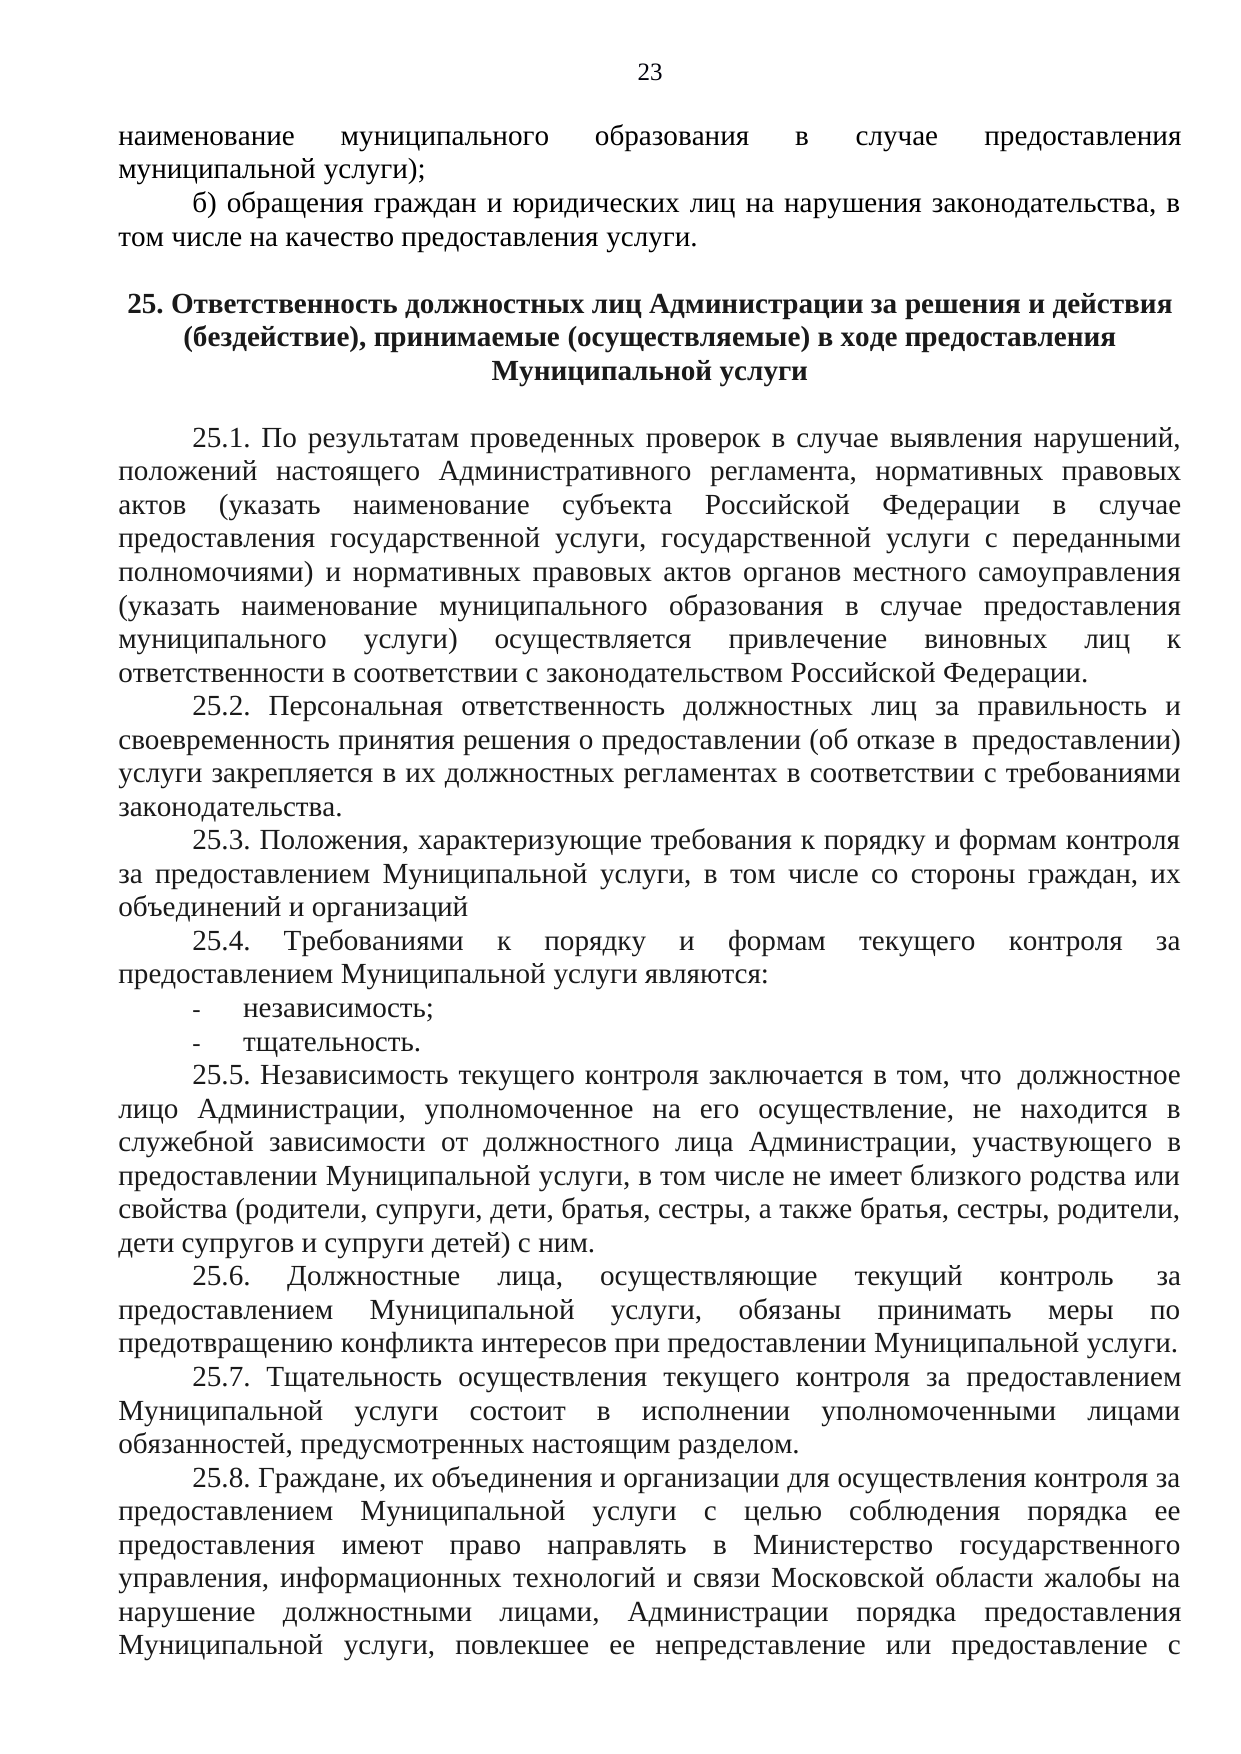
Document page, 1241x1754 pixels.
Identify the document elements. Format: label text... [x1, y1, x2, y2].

list 25.2. Персональная ответственность должностных лиц за правильность и своевременность принятия решения о предоставлении (об отказе в предоставлении) услуги закрепляется в их должностных регламентах в соответствии с требованиями законодательства. [118, 688, 1181, 822]
list независимость; [118, 990, 1181, 1024]
list 25.7. Тщательность осуществления текущего контроля за предоставлением Муниципальной услуги состоит в исполнении уполномоченными лицами обязанностей, предусмотренных настоящим разделом. [118, 1359, 1181, 1460]
list 25.3. Положения, характеризующие требования к порядку и формам контроля за предоставлением Муниципальной услуги, в том числе со стороны граждан, их объединений и организаций [118, 822, 1181, 923]
list 25.1. По результатам проведенных проверок в случае выявления нарушений, положений настоящего Административного регламента, нормативных правовых актов (указать наименование субъекта Российской Федерации в случае предоставления государственной услуги, государственной услуги с переданными полномочиями) и нормативных правовых актов органов местного самоуправления (указать наименование муниципального образования в случае предоставления муниципального услуги) осуществляется привлечение виновных лиц к ответственности в соответствии с законодательством Российской Федерации. [118, 420, 1181, 688]
list 25.4. Требованиями к порядку и формам текущего контроля за предоставлением Муниципальной услуги являются: [118, 923, 1181, 990]
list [118, 1460, 1181, 1661]
list 25.6. Должностные лица, осуществляющие текущий контроль за предоставлением Муниципальной услуги, обязаны принимать меры по предотвращению конфликта интересов при предоставлении Муниципальной услуги. [118, 1258, 1181, 1359]
list 25. Ответственность должностных лиц Администрации за решения и действия (бездействие), принимаемые (осуществляемые) в ходе предоставления Муниципальной услуги [118, 286, 1181, 386]
list 25.5. Независимость текущего контроля заключается в том, что должностное лицо Администрации, уполномоченное на его осуществление, не находится в служебной зависимости от должностного лица Администрации, участвующего в предоставлении Муниципальной услуги, в том числе не имеет близкого родства или свойства (родители, супруги, дети, братья, сестры, а также братья, сестры, родители, дети супругов и супруги детей) с ним. [118, 1057, 1181, 1258]
list тщательность. [118, 1024, 1181, 1057]
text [118, 118, 1181, 185]
text б) обращения граждан и юридических лиц на нарушения законодательства, в том числе на качество предоставления услуги. [118, 185, 1181, 252]
